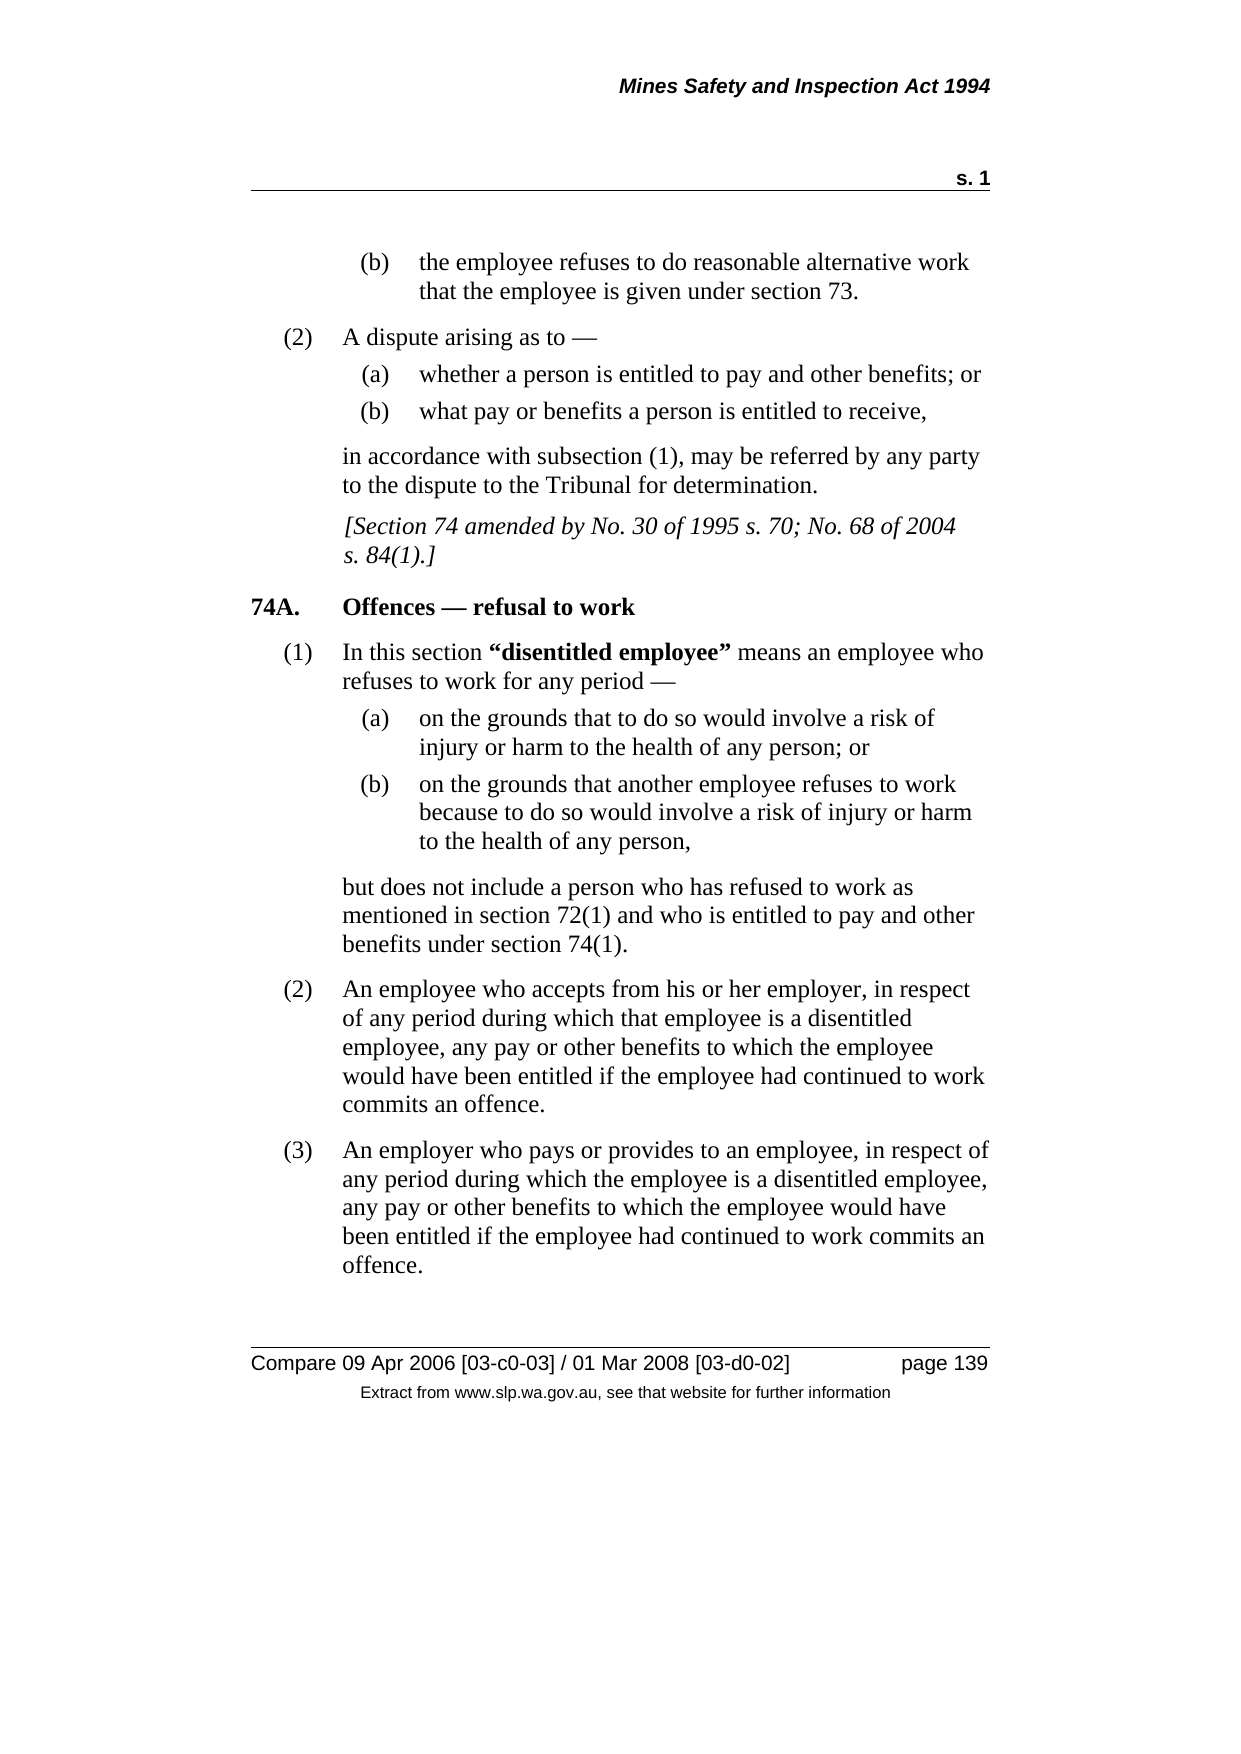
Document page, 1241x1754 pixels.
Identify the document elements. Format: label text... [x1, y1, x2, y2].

text (3) An employer who pays or provides to an employee, in respect of any period during which the employee is a disentitled employee, any pay or other benefits to which the employee would have been entitled if the employee had continued to work commits an offence. [251, 1135, 990, 1279]
text (b) the employee refuses to do reasonable alternative work that the employee is given under section 73. [251, 247, 990, 305]
text (a) whether a person is entitled to pay and other benefits; or [251, 359, 990, 387]
subtitle 74A. Offences — refusal to work [251, 592, 990, 620]
text but does not include a person who has refused to work as mentioned in section 72(1) and who is entitled to pay and other benefits under section 74(1). [251, 872, 990, 958]
text (2) An employee who accepts from his or her employer, in respect of any period during which that employee is a disentitled employee, any pay or other benefits to which the employee would have been entitled if the employee had continued to work commits an offence. [251, 974, 990, 1118]
text (2) A dispute arising as to — [251, 322, 990, 350]
text in accordance with subsection (1), may be referred by any party to the dispute to the Tribunal for determination. [251, 441, 990, 499]
text (1) In this section “disentitled employee” means an employee who refuses to work for any period — [251, 637, 990, 694]
text (a) on the grounds that to do so would involve a risk of injury or harm to the health of any person; or [251, 703, 990, 760]
text (b) on the grounds that another employee refuses to work because to do so would involve a risk of injury or harm to the health of any person, [251, 769, 990, 855]
text (b) what pay or benefits a person is entitled to receive, [251, 396, 990, 424]
text [Section 74 amended by No. 30 of 1995 s. 70; No. 68 of 2004 s. 84(1).] [251, 511, 990, 569]
